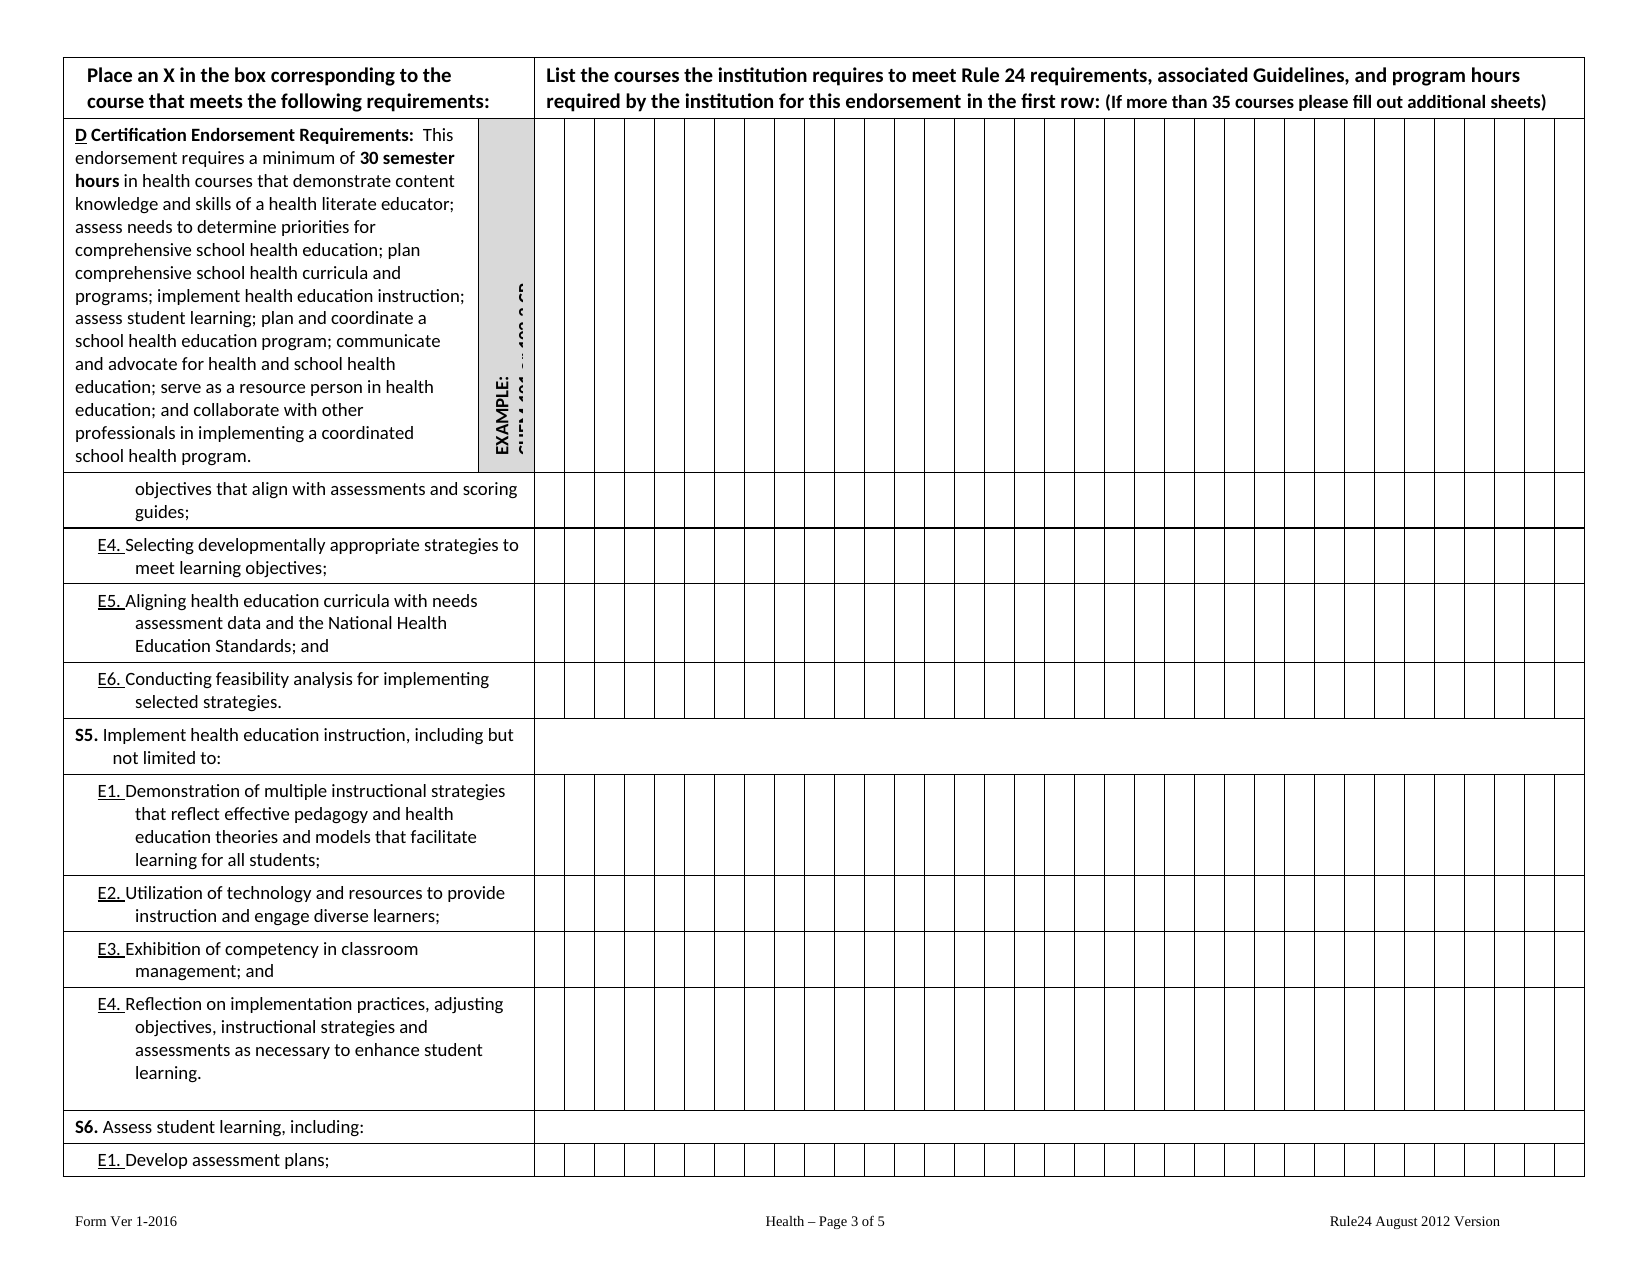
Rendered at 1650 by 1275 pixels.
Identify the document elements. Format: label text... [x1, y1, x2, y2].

table_cell [625, 473, 654, 527]
table_cell [685, 775, 714, 875]
table_cell [1435, 584, 1464, 662]
table_cell [1495, 584, 1524, 662]
table_cell [1345, 584, 1374, 662]
table_cell [1015, 529, 1044, 583]
table_cell [1555, 663, 1584, 718]
table_cell [805, 932, 834, 987]
table_cell [1225, 473, 1254, 527]
table_cell [1165, 775, 1194, 875]
table_cell [535, 473, 564, 527]
table_cell [1555, 932, 1584, 987]
table_cell [955, 1144, 984, 1176]
table_cell [955, 529, 984, 583]
table_cell [1135, 529, 1164, 583]
table_cell [1255, 529, 1284, 583]
table_cell [1225, 876, 1254, 931]
table_cell [1165, 663, 1194, 718]
table_cell [835, 473, 864, 527]
table_cell [1525, 584, 1554, 662]
table_cell [1045, 932, 1074, 987]
table_cell [1495, 1144, 1524, 1176]
table_cell [925, 1144, 954, 1176]
table_cell [1495, 932, 1524, 987]
table_cell [775, 876, 804, 931]
table_cell [775, 529, 804, 583]
table_cell [1135, 876, 1164, 931]
table_cell [1045, 529, 1074, 583]
table_cell [1405, 775, 1434, 875]
table_cell [1105, 584, 1134, 662]
table_cell [1255, 584, 1284, 662]
table_cell [775, 473, 804, 527]
table_cell [625, 663, 654, 718]
table_cell [1165, 1144, 1194, 1176]
table_cell [955, 988, 984, 1110]
table_cell [1495, 988, 1524, 1110]
table_cell [985, 584, 1014, 662]
table_cell [715, 473, 744, 527]
table_cell [805, 1144, 834, 1176]
table_cell [1315, 663, 1344, 718]
table_cell [1435, 663, 1464, 718]
table_cell [865, 775, 894, 875]
table_cell [685, 529, 714, 583]
table_cell [895, 663, 924, 718]
table_cell [1165, 529, 1194, 583]
table_cell [1255, 1144, 1284, 1176]
table_cell [775, 932, 804, 987]
table_cell [1105, 119, 1134, 472]
table_cell [925, 775, 954, 875]
table_cell [685, 988, 714, 1110]
table_cell [1285, 988, 1314, 1110]
table_cell [1045, 775, 1074, 875]
table_cell [655, 473, 684, 527]
table_cell [1495, 473, 1524, 527]
table_cell [625, 1144, 654, 1176]
table_cell [655, 988, 684, 1110]
table_cell [835, 584, 864, 662]
table_cell [1195, 473, 1224, 527]
table_cell [1015, 663, 1044, 718]
table_cell [1195, 584, 1224, 662]
table_cell [1375, 529, 1404, 583]
table_cell [595, 473, 624, 527]
table_cell [1045, 119, 1074, 472]
table_cell [805, 775, 834, 875]
table_cell [985, 119, 1014, 472]
table_cell [1465, 876, 1494, 931]
table_cell [1255, 932, 1284, 987]
table_cell Aligning health education curricula with needs assessment data and the National Health Education Standards; and [64, 584, 534, 662]
table_cell [1525, 473, 1554, 527]
table_cell [685, 473, 714, 527]
table_cell [685, 119, 714, 472]
table_cell [685, 876, 714, 931]
table_cell [1375, 584, 1404, 662]
table_cell [805, 876, 834, 931]
table_cell [1285, 932, 1314, 987]
table_cell [1135, 988, 1164, 1110]
table_cell [625, 775, 654, 875]
table_cell [1465, 584, 1494, 662]
table_cell [1135, 1144, 1164, 1176]
table_cell [1465, 988, 1494, 1110]
table_cell [685, 932, 714, 987]
table_cell [565, 876, 594, 931]
table_cell [1105, 932, 1134, 987]
table_cell [955, 932, 984, 987]
table_cell [1225, 584, 1254, 662]
table_cell [1495, 876, 1524, 931]
table_cell [835, 663, 864, 718]
table_cell [835, 1144, 864, 1176]
table_cell [565, 584, 594, 662]
table_cell [655, 529, 684, 583]
table_cell [775, 775, 804, 875]
table_cell [895, 473, 924, 527]
table_cell [1285, 1144, 1314, 1176]
table_cell [535, 988, 564, 1110]
table_cell [1375, 663, 1404, 718]
table_cell [1525, 119, 1554, 472]
table_cell [805, 663, 834, 718]
table_cell [1015, 988, 1044, 1110]
table_cell [1405, 473, 1434, 527]
table_cell [565, 119, 594, 472]
table_cell [805, 584, 834, 662]
table_cell Implement health education instruction, including but not limited to: [64, 719, 534, 774]
table_cell [1405, 663, 1434, 718]
table_cell [865, 473, 894, 527]
table_cell [715, 663, 744, 718]
table_cell Creating appropriate and measurable learner objectives that align with assessments and scoring guides; [64, 473, 534, 527]
table_cell [865, 876, 894, 931]
table_cell [1405, 876, 1434, 931]
table_cell [1195, 775, 1224, 875]
table_cell [1315, 473, 1344, 527]
table_cell [1045, 988, 1074, 1110]
table_cell [745, 663, 774, 718]
table_cell [1345, 932, 1374, 987]
table_cell [1195, 119, 1224, 472]
table_cell [595, 988, 624, 1110]
table_cell [865, 529, 894, 583]
table_cell [1165, 119, 1194, 472]
table_cell [1045, 876, 1074, 931]
table_cell [1405, 119, 1434, 472]
table_cell [685, 1144, 714, 1176]
table_cell [745, 775, 774, 875]
table_cell [595, 119, 624, 472]
table_cell [895, 876, 924, 931]
table_cell [745, 988, 774, 1110]
table_cell [1225, 663, 1254, 718]
table_cell [1465, 1144, 1494, 1176]
table_cell [805, 529, 834, 583]
table_cell [1165, 932, 1194, 987]
table_cell [1075, 876, 1104, 931]
table_cell [1105, 663, 1134, 718]
table_cell [925, 876, 954, 931]
table_cell [895, 775, 924, 875]
table_cell [1255, 775, 1284, 875]
table_cell [1015, 932, 1044, 987]
table_cell Reflection on implementation practices, adjusting objectives, instructional strategies and assessments as necessary to enhance student learning. [64, 988, 534, 1110]
table_cell [565, 663, 594, 718]
table_cell [715, 775, 744, 875]
table_cell [1345, 119, 1374, 472]
table_cell [1015, 775, 1044, 875]
table_cell [595, 932, 624, 987]
table_cell [1525, 529, 1554, 583]
table_cell EXAMPLE: CHEM 101 or 102 3 CR [479, 119, 534, 472]
table_cell [955, 584, 984, 662]
table_cell [835, 876, 864, 931]
table_cell [1135, 473, 1164, 527]
table_cell [1195, 932, 1224, 987]
table_cell [1015, 119, 1044, 472]
table_cell [625, 584, 654, 662]
table_cell [1195, 663, 1224, 718]
table_cell [1075, 775, 1104, 875]
table_cell [535, 719, 1584, 774]
table_cell [1225, 775, 1254, 875]
table_cell [955, 119, 984, 472]
table_cell [1465, 473, 1494, 527]
table_cell [925, 473, 954, 527]
table_cell [745, 932, 774, 987]
table_cell [1525, 988, 1554, 1110]
table_cell [625, 119, 654, 472]
table_cell [1465, 663, 1494, 718]
table_cell [535, 584, 564, 662]
table_cell [1315, 988, 1344, 1110]
table_cell [925, 988, 954, 1110]
table_cell Utilization of technology and resources to provide instruction and engage diverse learners; [64, 876, 534, 931]
table_cell [1405, 932, 1434, 987]
table_cell [595, 663, 624, 718]
table_cell [1285, 119, 1314, 472]
table_cell [955, 473, 984, 527]
table_cell [985, 876, 1014, 931]
table_cell Assess student learning, including: [64, 1111, 534, 1143]
table_cell [1525, 663, 1554, 718]
table_cell [655, 932, 684, 987]
table_cell [1075, 932, 1104, 987]
table_cell [1165, 584, 1194, 662]
table_cell [1525, 876, 1554, 931]
table_cell [1495, 663, 1524, 718]
table_cell [775, 1144, 804, 1176]
table_cell [1525, 775, 1554, 875]
table_cell [925, 584, 954, 662]
table_cell [1435, 876, 1464, 931]
table_cell [1225, 529, 1254, 583]
table_cell [1405, 1144, 1434, 1176]
table_cell [955, 876, 984, 931]
table_cell [1555, 988, 1584, 1110]
table_cell [655, 775, 684, 875]
table_cell [1435, 932, 1464, 987]
table_cell [895, 529, 924, 583]
table_cell [1285, 584, 1314, 662]
table_cell Exhibition of competency in classroom management; and [64, 932, 534, 987]
table_cell [745, 529, 774, 583]
table_cell [715, 1144, 744, 1176]
table_cell [835, 775, 864, 875]
table_cell [1345, 988, 1374, 1110]
table_cell [925, 663, 954, 718]
table_cell [745, 119, 774, 472]
table_cell [805, 473, 834, 527]
table_cell [1555, 1144, 1584, 1176]
table_cell [715, 119, 744, 472]
table_cell [775, 584, 804, 662]
table_cell [1465, 529, 1494, 583]
table_cell [895, 932, 924, 987]
table_cell [1555, 876, 1584, 931]
table_cell [1255, 473, 1284, 527]
table_cell [1495, 119, 1524, 472]
table_cell [1555, 119, 1584, 472]
table_cell [1495, 529, 1524, 583]
table_cell [1075, 584, 1104, 662]
table_cell [895, 988, 924, 1110]
table_cell [1435, 473, 1464, 527]
table_cell [535, 775, 564, 875]
table_cell [715, 529, 744, 583]
table_cell [1015, 473, 1044, 527]
table_cell [1045, 1144, 1074, 1176]
table_cell [985, 775, 1014, 875]
table_cell [1375, 876, 1404, 931]
table_cell [1105, 473, 1134, 527]
table_cell [865, 584, 894, 662]
table_cell [745, 473, 774, 527]
table_cell [565, 529, 594, 583]
table_cell [1075, 119, 1104, 472]
table_cell [955, 775, 984, 875]
table_cell [1225, 1144, 1254, 1176]
table_cell [1345, 1144, 1374, 1176]
table_cell [1225, 932, 1254, 987]
table_cell [1345, 473, 1374, 527]
table_cell Demonstration of multiple instructional strategies that reflect effective pedagogy and health education theories and models that facilitate learning for all students; [64, 775, 534, 875]
table_cell [985, 663, 1014, 718]
table_cell [1345, 876, 1374, 931]
table_cell [535, 663, 564, 718]
table_cell [1135, 119, 1164, 472]
table_cell [595, 876, 624, 931]
table_cell Selecting developmentally appropriate strategies to meet learning objectives; [64, 529, 534, 583]
table_cell [625, 876, 654, 931]
table_cell [1165, 876, 1194, 931]
table_cell [955, 663, 984, 718]
table_cell [1375, 775, 1404, 875]
table_cell [1555, 775, 1584, 875]
table_cell [985, 932, 1014, 987]
table_cell [775, 663, 804, 718]
table_cell [565, 932, 594, 987]
table_cell [1225, 119, 1254, 472]
table_cell [775, 119, 804, 472]
table_cell [1105, 775, 1134, 875]
table_cell [925, 529, 954, 583]
table_cell [1435, 775, 1464, 875]
table_cell [535, 119, 564, 472]
table_cell [895, 584, 924, 662]
table_cell [835, 932, 864, 987]
table_cell [1465, 775, 1494, 875]
table_cell [625, 529, 654, 583]
table_cell [595, 1144, 624, 1176]
table_cell [625, 988, 654, 1110]
table_cell [1195, 1144, 1224, 1176]
table_cell [1315, 775, 1344, 875]
table_cell [1345, 663, 1374, 718]
table_cell [1435, 1144, 1464, 1176]
table_cell [655, 876, 684, 931]
table_header List the courses the institution requires to meet Rule 24 requirements, associated Guidelines, and program hours required by the institution for this endorsement in the first row: (If more than 35 courses please fill out additional sheets) [535, 58, 1584, 118]
table_cell Conducting feasibility analysis for implementing selected strategies. [64, 663, 534, 718]
table_cell [805, 988, 834, 1110]
table_cell [775, 988, 804, 1110]
table_cell [1105, 876, 1134, 931]
table_cell [715, 876, 744, 931]
table_cell [1105, 1144, 1134, 1176]
table_cell [895, 1144, 924, 1176]
table_cell [1255, 988, 1284, 1110]
table_cell [1315, 1144, 1344, 1176]
table_cell [1075, 473, 1104, 527]
table_cell [1555, 529, 1584, 583]
table_cell [1075, 529, 1104, 583]
table_cell [1105, 988, 1134, 1110]
table_cell [745, 584, 774, 662]
table_cell [1405, 584, 1434, 662]
table_cell [715, 584, 744, 662]
table_cell [565, 1144, 594, 1176]
table_cell [595, 775, 624, 875]
table_cell [655, 119, 684, 472]
table_cell [745, 876, 774, 931]
table_cell [1135, 663, 1164, 718]
table_cell [805, 119, 834, 472]
table_cell [1345, 775, 1374, 875]
table_cell [1075, 663, 1104, 718]
table_cell [1255, 119, 1284, 472]
table_cell [685, 663, 714, 718]
table_cell [655, 663, 684, 718]
table_cell [1525, 932, 1554, 987]
table_cell [1165, 473, 1194, 527]
table_cell [535, 529, 564, 583]
table_cell [1405, 529, 1434, 583]
table_cell [985, 529, 1014, 583]
table_cell [865, 988, 894, 1110]
table_cell [865, 932, 894, 987]
table_cell [865, 1144, 894, 1176]
table_cell [655, 584, 684, 662]
table_cell [985, 473, 1014, 527]
table_cell [625, 932, 654, 987]
table_cell [1045, 584, 1074, 662]
table_cell [685, 584, 714, 662]
table_cell [1345, 529, 1374, 583]
table_cell [1135, 932, 1164, 987]
table_cell [1315, 119, 1344, 472]
table_cell [1465, 932, 1494, 987]
table_cell [1315, 876, 1344, 931]
table_cell [1105, 529, 1134, 583]
table_cell Develop assessment plans; [64, 1144, 534, 1176]
table_cell [1315, 584, 1344, 662]
table_cell [1045, 663, 1074, 718]
table_cell [865, 663, 894, 718]
table_cell [1135, 775, 1164, 875]
table_cell [1285, 876, 1314, 931]
table_cell [1075, 1144, 1104, 1176]
table_cell [1315, 932, 1344, 987]
table_cell [1375, 932, 1404, 987]
table_cell [1195, 988, 1224, 1110]
table_cell [895, 119, 924, 472]
table_cell [865, 119, 894, 472]
table_cell [745, 1144, 774, 1176]
table_cell [1435, 988, 1464, 1110]
table_cell [1555, 473, 1584, 527]
table_cell [1045, 473, 1074, 527]
table_cell [1375, 473, 1404, 527]
table_cell [1255, 663, 1284, 718]
table_cell [1495, 775, 1524, 875]
table_cell [565, 988, 594, 1110]
table_cell [1285, 775, 1314, 875]
table_cell [535, 1144, 564, 1176]
table_cell [1375, 1144, 1404, 1176]
table_cell [1195, 529, 1224, 583]
table_cell [1435, 529, 1464, 583]
table_cell [565, 775, 594, 875]
table_cell [925, 119, 954, 472]
table_cell [1315, 529, 1344, 583]
table_cell [1285, 473, 1314, 527]
table_cell [835, 529, 864, 583]
table_cell [1015, 584, 1044, 662]
table_cell [1135, 584, 1164, 662]
table_cell [1255, 876, 1284, 931]
table_cell [1555, 584, 1584, 662]
table_cell [925, 932, 954, 987]
table_cell [715, 988, 744, 1110]
table_cell [715, 932, 744, 987]
table_cell [835, 119, 864, 472]
table_cell [565, 473, 594, 527]
table_cell [1015, 1144, 1044, 1176]
table_cell [1435, 119, 1464, 472]
table_cell [595, 584, 624, 662]
table_cell [1375, 988, 1404, 1110]
table_cell [1285, 663, 1314, 718]
table_cell [535, 932, 564, 987]
table_cell [595, 529, 624, 583]
table_cell [1405, 988, 1434, 1110]
table_cell [985, 1144, 1014, 1176]
table_cell D Certification Endorsement Requirements: This endorsement requires a minimum of 30 semester hours in health courses that demonstrate content knowledge and skills of a health literate educator; assess needs to determine priorities for comprehensive school health education; plan comprehensive school health curricula and programs; implement health education instruction; assess student learning; plan and coordinate a school health education program; communicate and advocate for health and school health education; serve as a resource person in health education; and collaborate with other professionals in implementing a coordinated school health program. [64, 119, 478, 472]
table_cell [1285, 529, 1314, 583]
table_cell [1075, 988, 1104, 1110]
table_cell [1195, 876, 1224, 931]
table_cell [1015, 876, 1044, 931]
table_cell [1525, 1144, 1554, 1176]
table_cell [535, 1111, 1584, 1143]
table_cell [535, 876, 564, 931]
table_cell [1165, 988, 1194, 1110]
table_cell [1225, 988, 1254, 1110]
table_header Place an X in the box corresponding to the course that meets the following requirements: [64, 58, 534, 118]
table_cell [655, 1144, 684, 1176]
table_cell [1375, 119, 1404, 472]
table_cell [835, 988, 864, 1110]
table_cell [1465, 119, 1494, 472]
table_cell [985, 988, 1014, 1110]
